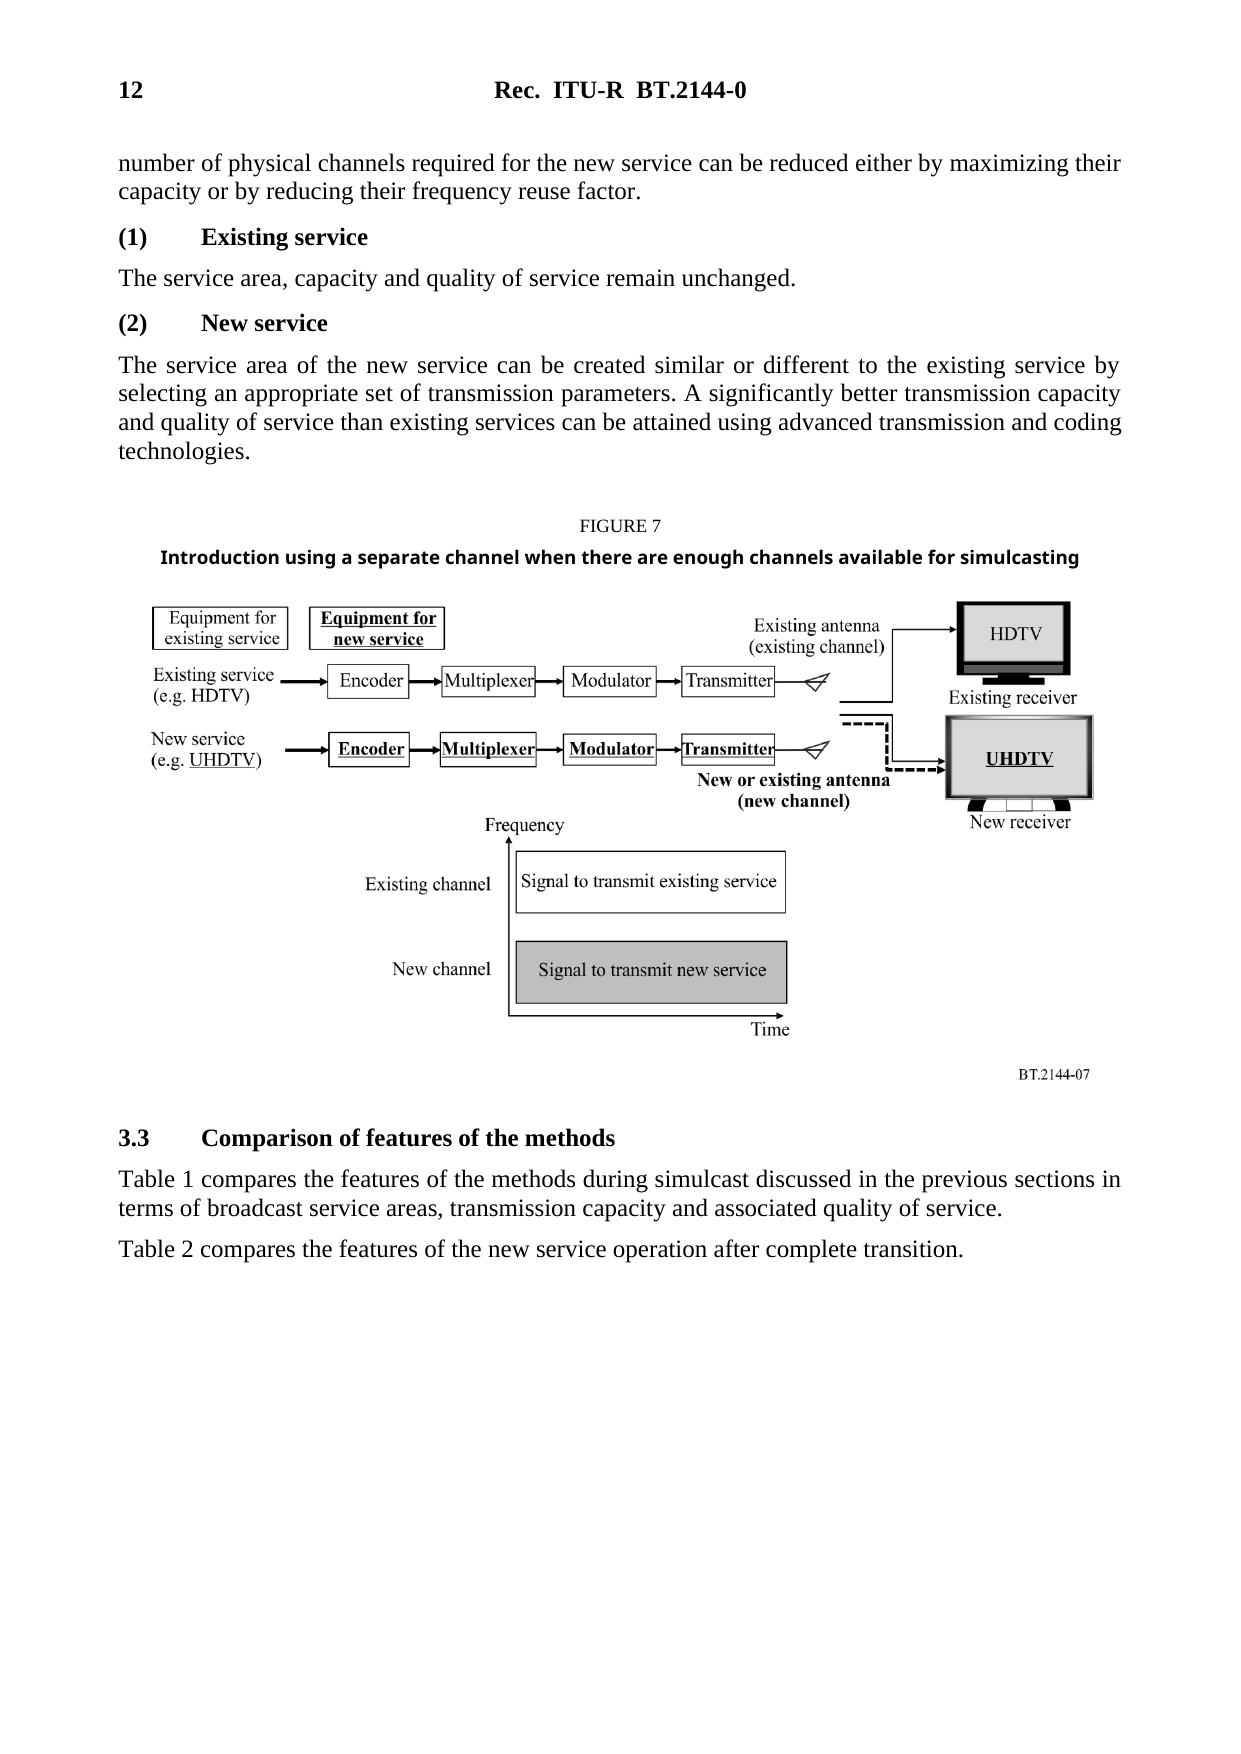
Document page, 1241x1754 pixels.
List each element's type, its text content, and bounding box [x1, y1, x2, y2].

text Figure 7 [118, 515, 1122, 536]
subtitle 3.3 Comparison of features of the methods [118, 1123, 1122, 1151]
picture [139, 582, 1101, 1090]
text The service area, capacity and quality of service remain unchanged. [118, 263, 1122, 292]
text Table 1 compares the features of the methods during simulcast discussed in the previous sections in terms of broadcast service areas, transmission capacity and associated quality of service. [118, 1164, 1122, 1221]
subtitle (1) Existing service [118, 222, 1122, 251]
text The service area of the new service can be created similar or different to the existing service by selecting an appropriate set of transmission parameters. A significantly better transmission capacity and quality of service than existing services can be attained using advanced transmission and coding technologies. [118, 350, 1122, 465]
text Table 2 compares the features of the new service operation after complete transition. [118, 1234, 1122, 1263]
title Introduction using a separate channel when there are enough channels available for simulcasting [118, 545, 1122, 570]
subtitle (2) New service [118, 308, 1122, 337]
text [118, 148, 1122, 205]
